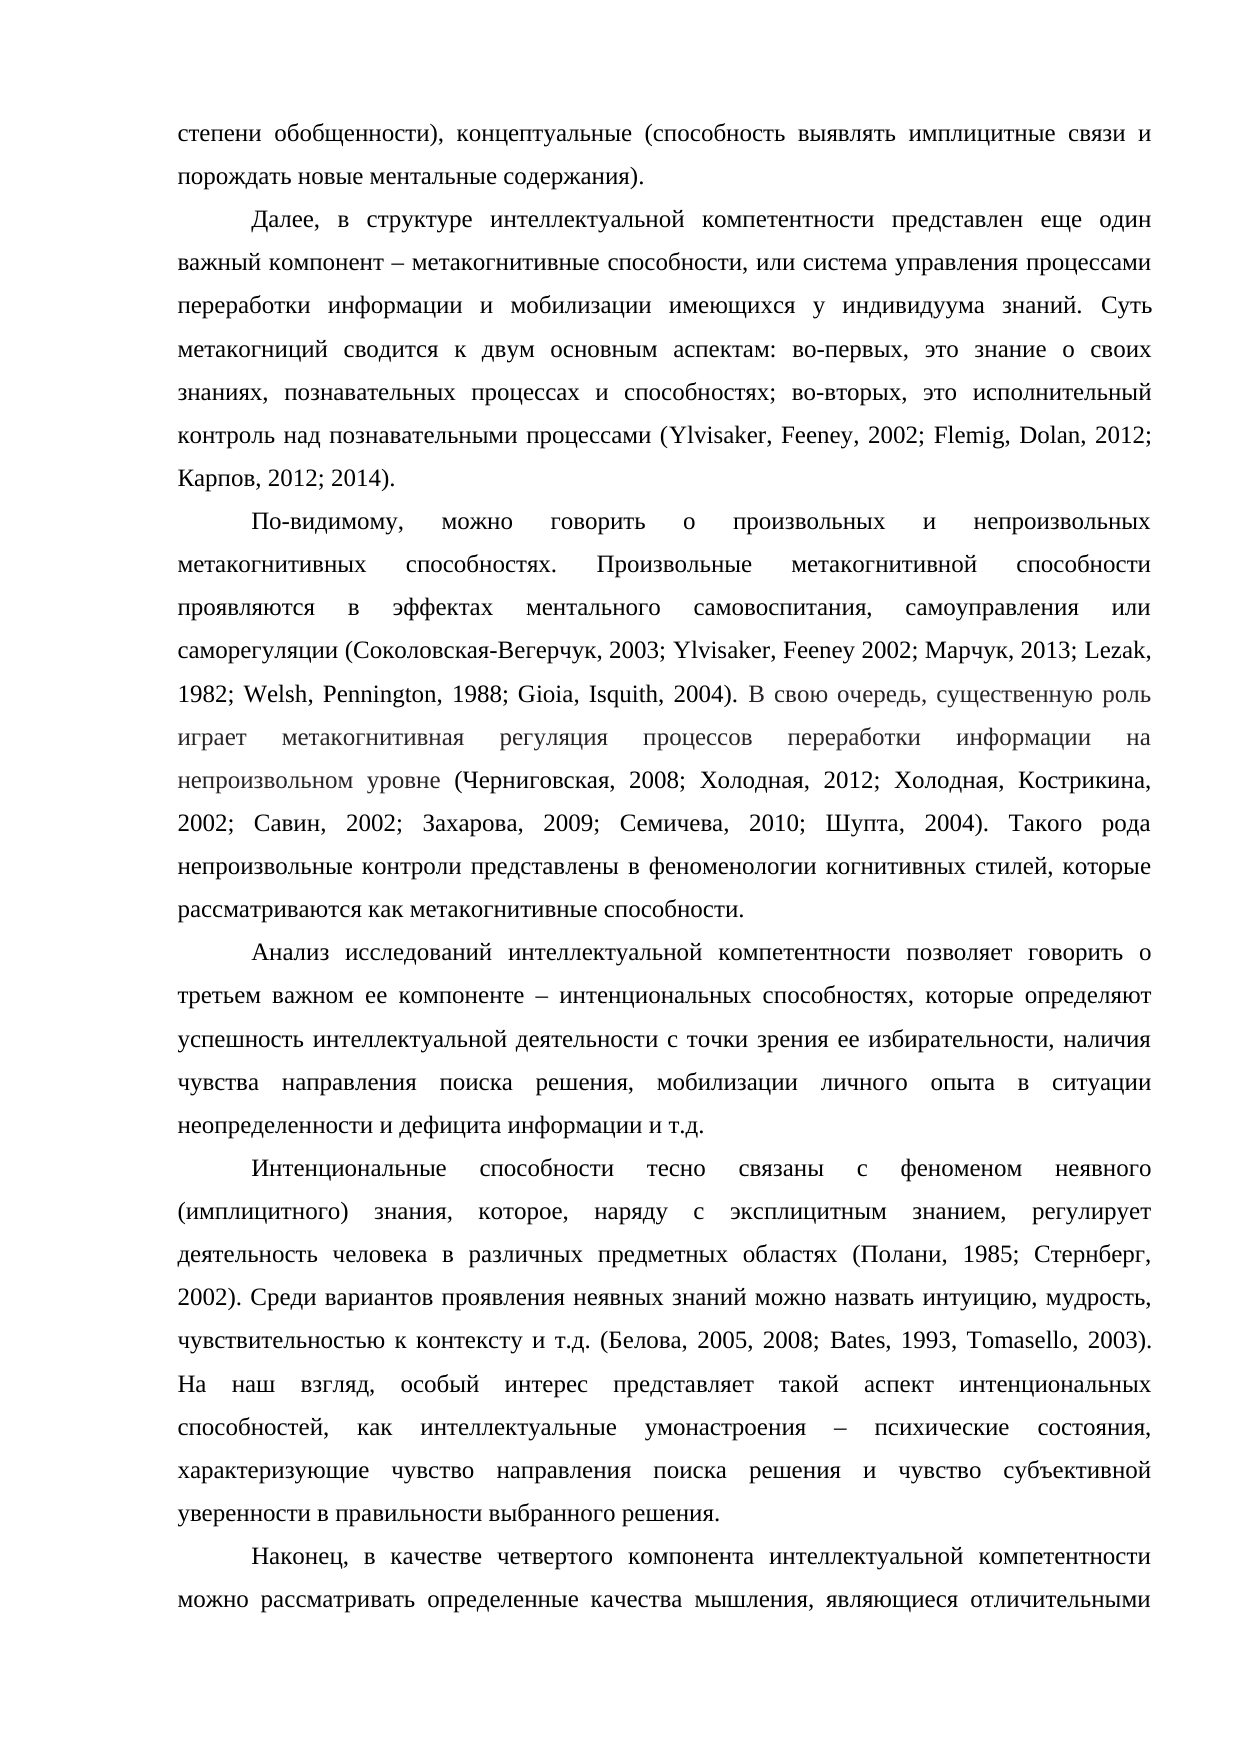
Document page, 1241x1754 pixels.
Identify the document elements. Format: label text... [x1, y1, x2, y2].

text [177, 118, 1152, 190]
text Интенциональные способности тесно связаны с феноменом неявного (имплицитного) знания, которое, наряду с эксплицитным знанием, регулирует деятельность человека в различных предметных областях (Полани, 1985; Стернберг, 2002). Среди вариантов проявления неявных знаний можно назвать интуицию, мудрость, чувствительностью к контексту и т.д. (Белова, 2005, 2008; Bates, 1993, Tomasello, 2003). На наш взгляд, особый интерес представляет такой аспект интенциональных способностей, как интеллектуальные умонастроения – психические состояния, характеризующие чувство направления поиска решения и чувство субъективной уверенности в правильности выбранного решения. [177, 1153, 1152, 1527]
text Анализ исследований интеллектуальной компетентности позволяет говорить о третьем важном ее компоненте – интенциональных способностях, которые определяют успешность интеллектуальной деятельности с точки зрения ее избирательности, наличия чувства направления поиска решения, мобилизации личного опыта в ситуации неопределенности и дефицита информации и т.д. [177, 937, 1152, 1139]
text По-видимому, можно говорить о произвольных и непроизвольных метакогнитивных способностях. Произвольные метакогнитивной способности проявляются в эффектах ментального самовоспитания, самоуправления или саморегуляции (Соколовская-Вегерчук, 2003; Ylvisaker, Feeney 2002; Марчук, 2013; Lezak, 1982; Welsh, Pennington, 1988; Gioia, Isquith, 2004). В свою очередь, существенную роль играет метакогнитивная регуляция процессов переработки информации на непроизвольном уровне (Черниговская, 2008; Холодная, 2012; Холодная, Кострикина, 2002; Савин, 2002; Захарова, 2009; Семичева, 2010; Шупта, 2004). Такого рода непроизвольные контроли представлены в феноменологии когнитивных стилей, которые рассматриваются как метакогнитивные способности. [177, 506, 1152, 923]
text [177, 1541, 1152, 1613]
text Далее, в структуре интеллектуальной компетентности представлен еще один важный компонент – метакогнитивные способности, или система управления процессами переработки информации и мобилизации имеющихся у индивидуума знаний. Суть метакогниций сводится к двум основным аспектам: во-первых, это знание о своих знаниях, познавательных процессах и способностях; во-вторых, это исполнительный контроль над познавательными процессами (Ylvisaker, Feeney, 2002; Flemig, Dolan, 2012; Карпов, 2012; 2014). [177, 204, 1152, 492]
